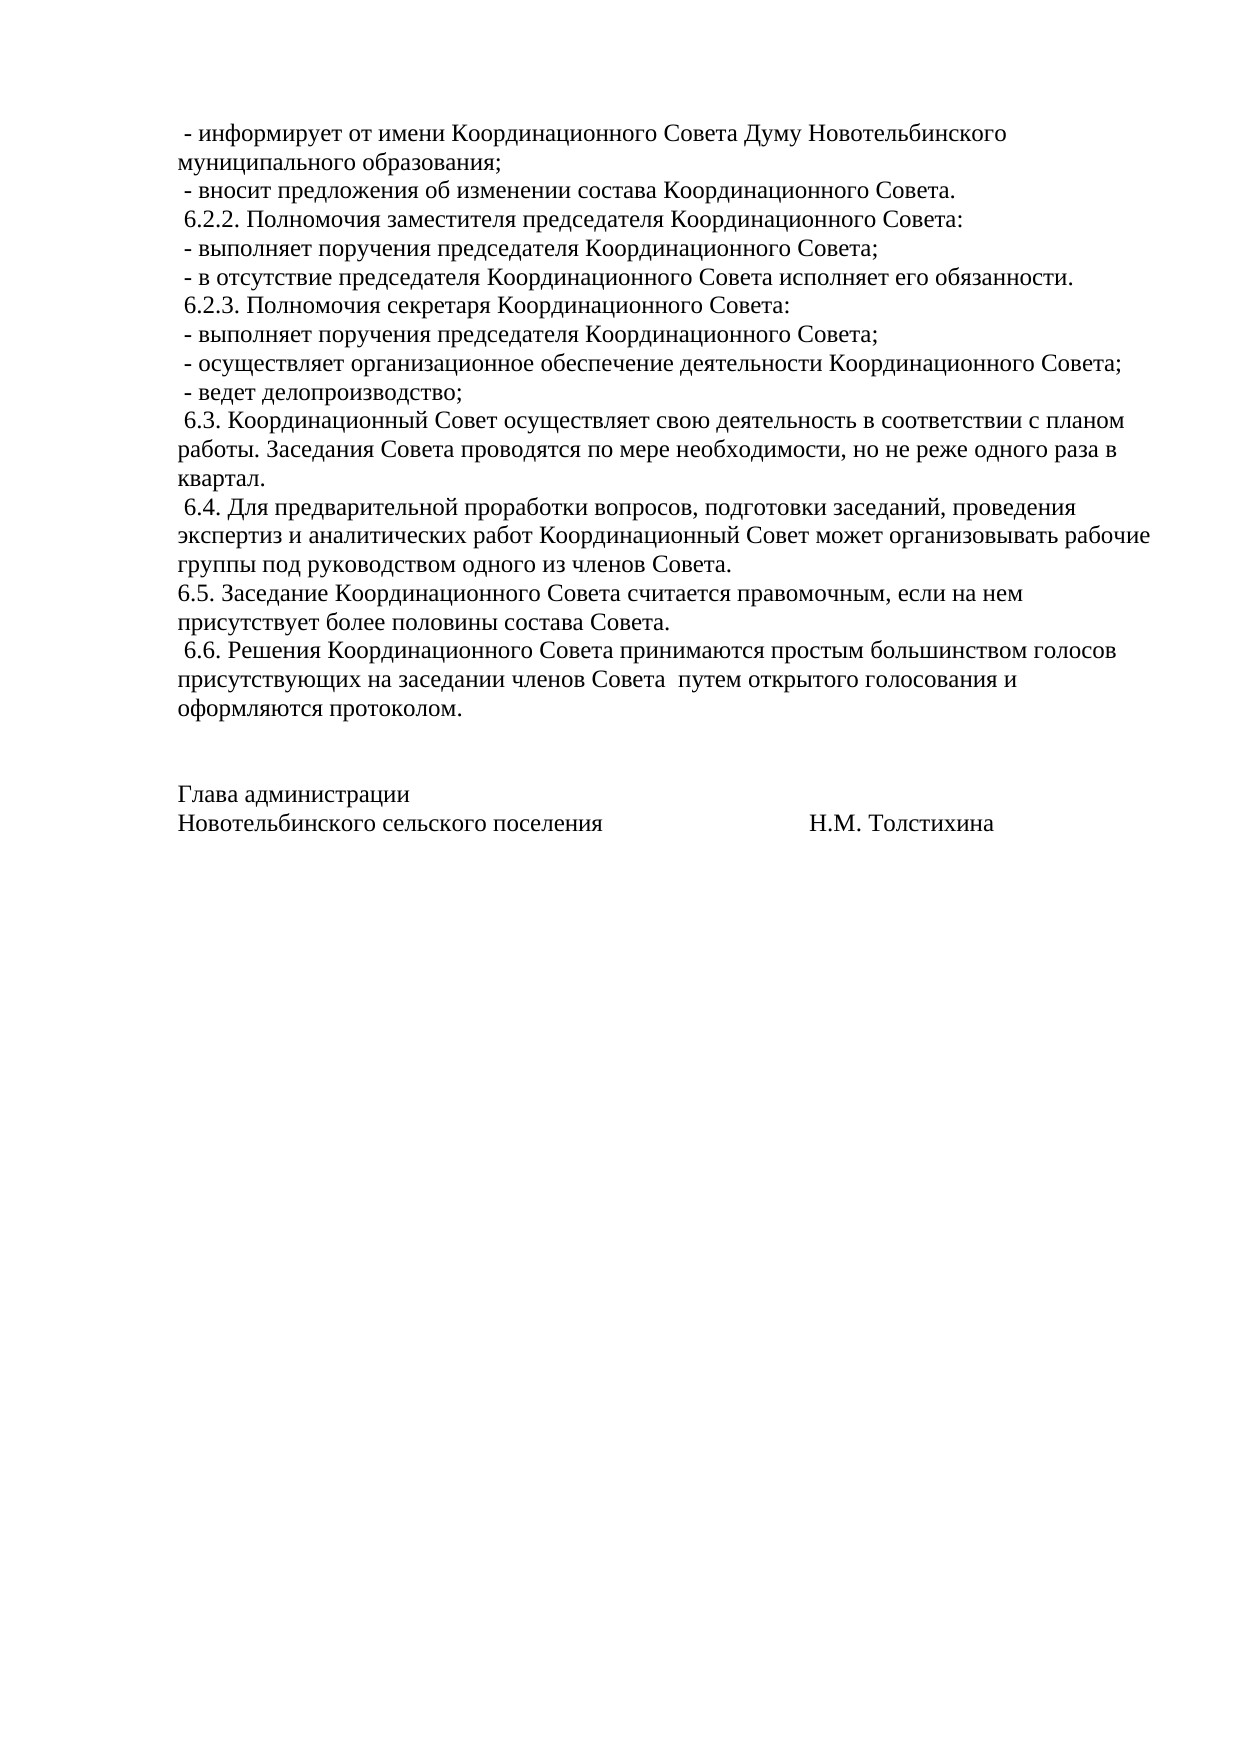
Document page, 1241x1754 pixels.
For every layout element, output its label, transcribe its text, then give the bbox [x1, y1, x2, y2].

text 6.3. Координационный Совет осуществляет свою деятельность в соответствии с планом работы. Заседания Совета проводятся по мере необходимости, но не реже одного раза в квартал. [177, 406, 1152, 492]
text - ведет делопроизводство; [177, 377, 1152, 406]
text 6.2.3. Полномочия секретаря Координационного Совета: [177, 291, 1152, 319]
text 6.6. Решения Координационного Совета принимаются простым большинством голосов присутствующих на заседании членов Совета путем открытого голосования и оформляются протоколом. [177, 636, 1152, 722]
text - информирует от имени Координационного Совета Думу Новотельбинского муниципального образования; [177, 118, 1152, 176]
text - осуществляет организационное обеспечение деятельности Координационного Совета; [177, 348, 1152, 377]
text 6.5. Заседание Координационного Совета считается правомочным, если на нем присутствует более половины состава Совета. [177, 578, 1152, 636]
text 6.4. Для предварительной проработки вопросов, подготовки заседаний, проведения экспертиз и аналитических работ Координационный Совет может организовывать рабочие группы под руководством одного из членов Совета. [177, 492, 1152, 578]
text - в отсутствие председателя Координационного Совета исполняет его обязанности. [177, 262, 1152, 291]
text - выполняет поручения председателя Координационного Совета; [177, 319, 1152, 348]
text Глава администрации [177, 779, 1152, 808]
text - выполняет поручения председателя Координационного Совета; [177, 233, 1152, 262]
text Новотельбинского сельского поселения Н.М. Толстихина [177, 808, 1152, 837]
text - вносит предложения об изменении состава Координационного Совета. [177, 176, 1152, 204]
text 6.2.2. Полномочия заместителя председателя Координационного Совета: [177, 204, 1152, 233]
